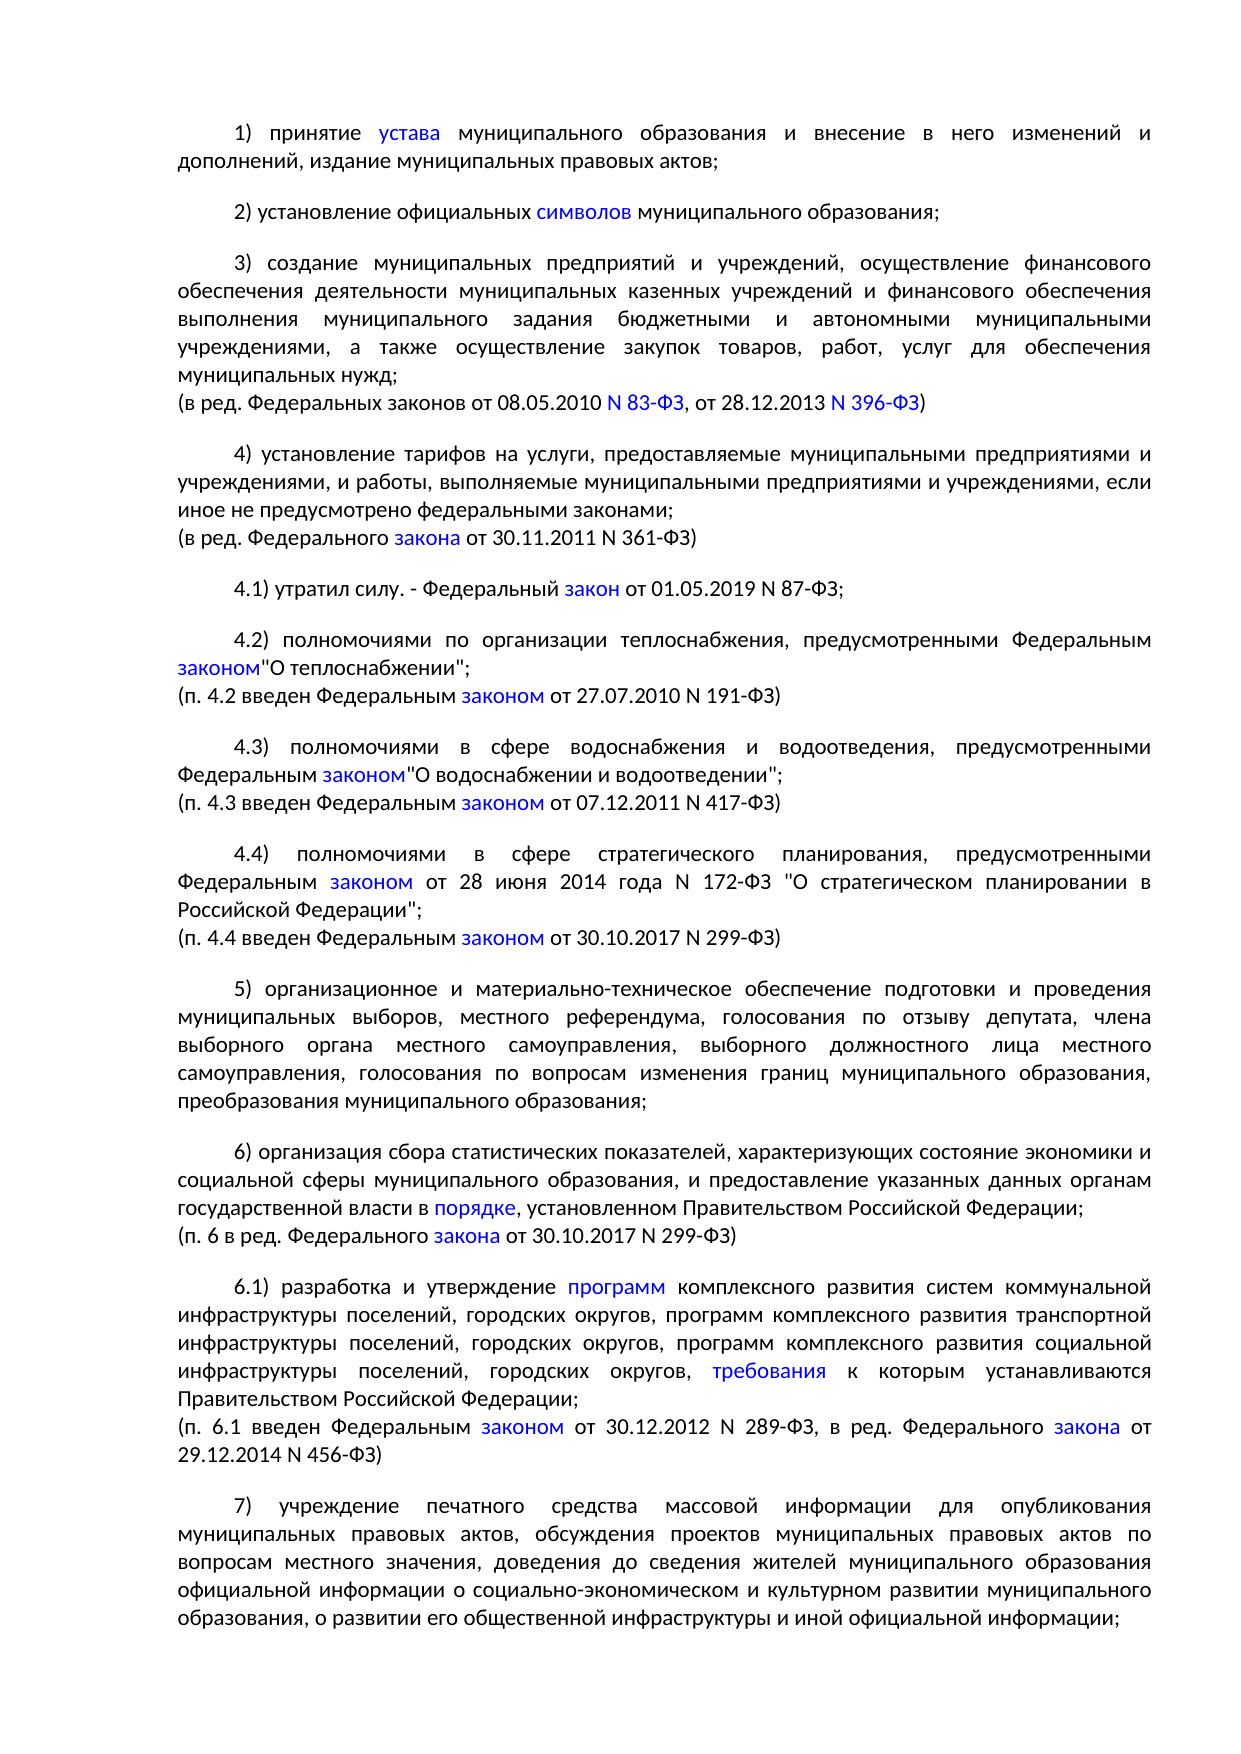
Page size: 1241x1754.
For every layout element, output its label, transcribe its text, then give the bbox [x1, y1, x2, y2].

text (п. 4.4 введен Федеральным законом от 30.10.2017 N 299-ФЗ) [177, 923, 1152, 951]
text 6.1) разработка и утверждение программ комплексного развития систем коммунальной инфраструктуры поселений, городских округов, программ комплексного развития транспортной инфраструктуры поселений, городских округов, программ комплексного развития социальной инфраструктуры поселений, городских округов, требования к которым устанавливаются Правительством Российской Федерации; [177, 1272, 1152, 1412]
text 4.3) полномочиями в сфере водоснабжения и водоотведения, предусмотренными Федеральным законом"О водоснабжении и водоотведении"; [177, 732, 1152, 788]
text 5) организационное и материально-техническое обеспечение подготовки и проведения муниципальных выборов, местного референдума, голосования по отзыву депутата, члена выборного органа местного самоуправления, выборного должностного лица местного самоуправления, голосования по вопросам изменения границ муниципального образования, преобразования муниципального образования; [177, 974, 1152, 1114]
text (п. 4.3 введен Федеральным законом от 07.12.2011 N 417-ФЗ) [177, 788, 1152, 816]
text 6) организация сбора статистических показателей, характеризующих состояние экономики и социальной сферы муниципального образования, и предоставление указанных данных органам государственной власти в порядке, установленном Правительством Российской Федерации; [177, 1137, 1152, 1221]
text (п. 6.1 введен Федеральным законом от 30.12.2012 N 289-ФЗ, в ред. Федерального закона от 29.12.2014 N 456-ФЗ) [177, 1412, 1152, 1468]
text (п. 4.2 введен Федеральным законом от 27.07.2010 N 191-ФЗ) [177, 681, 1152, 709]
text (в ред. Федерального закона от 30.11.2011 N 361-ФЗ) [177, 523, 1152, 551]
text 2) установление официальных символов муниципального образования; [177, 197, 1152, 225]
text 4.2) полномочиями по организации теплоснабжения, предусмотренными Федеральным законом"О теплоснабжении"; [177, 625, 1152, 681]
text 4) установление тарифов на услуги, предоставляемые муниципальными предприятиями и учреждениями, и работы, выполняемые муниципальными предприятиями и учреждениями, если иное не предусмотрено федеральными законами; [177, 439, 1152, 523]
text 1) принятие устава муниципального образования и внесение в него изменений и дополнений, издание муниципальных правовых актов; [177, 118, 1152, 174]
text (п. 6 в ред. Федерального закона от 30.10.2017 N 299-ФЗ) [177, 1221, 1152, 1249]
text 3) создание муниципальных предприятий и учреждений, осуществление финансового обеспечения деятельности муниципальных казенных учреждений и финансового обеспечения выполнения муниципального задания бюджетными и автономными муниципальными учреждениями, а также осуществление закупок товаров, работ, услуг для обеспечения муниципальных нужд; [177, 248, 1152, 388]
text 4.4) полномочиями в сфере стратегического планирования, предусмотренными Федеральным законом от 28 июня 2014 года N 172-ФЗ "О стратегическом планировании в Российской Федерации"; [177, 839, 1152, 923]
text (в ред. Федеральных законов от 08.05.2010 N 83-ФЗ, от 28.12.2013 N 396-ФЗ) [177, 388, 1152, 416]
text 7) учреждение печатного средства массовой информации для опубликования муниципальных правовых актов, обсуждения проектов муниципальных правовых актов по вопросам местного значения, доведения до сведения жителей муниципального образования официальной информации о социально-экономическом и культурном развитии муниципального образования, о развитии его общественной инфраструктуры и иной официальной информации; [177, 1491, 1152, 1631]
text 4.1) утратил силу. - Федеральный закон от 01.05.2019 N 87-ФЗ; [177, 574, 1152, 602]
